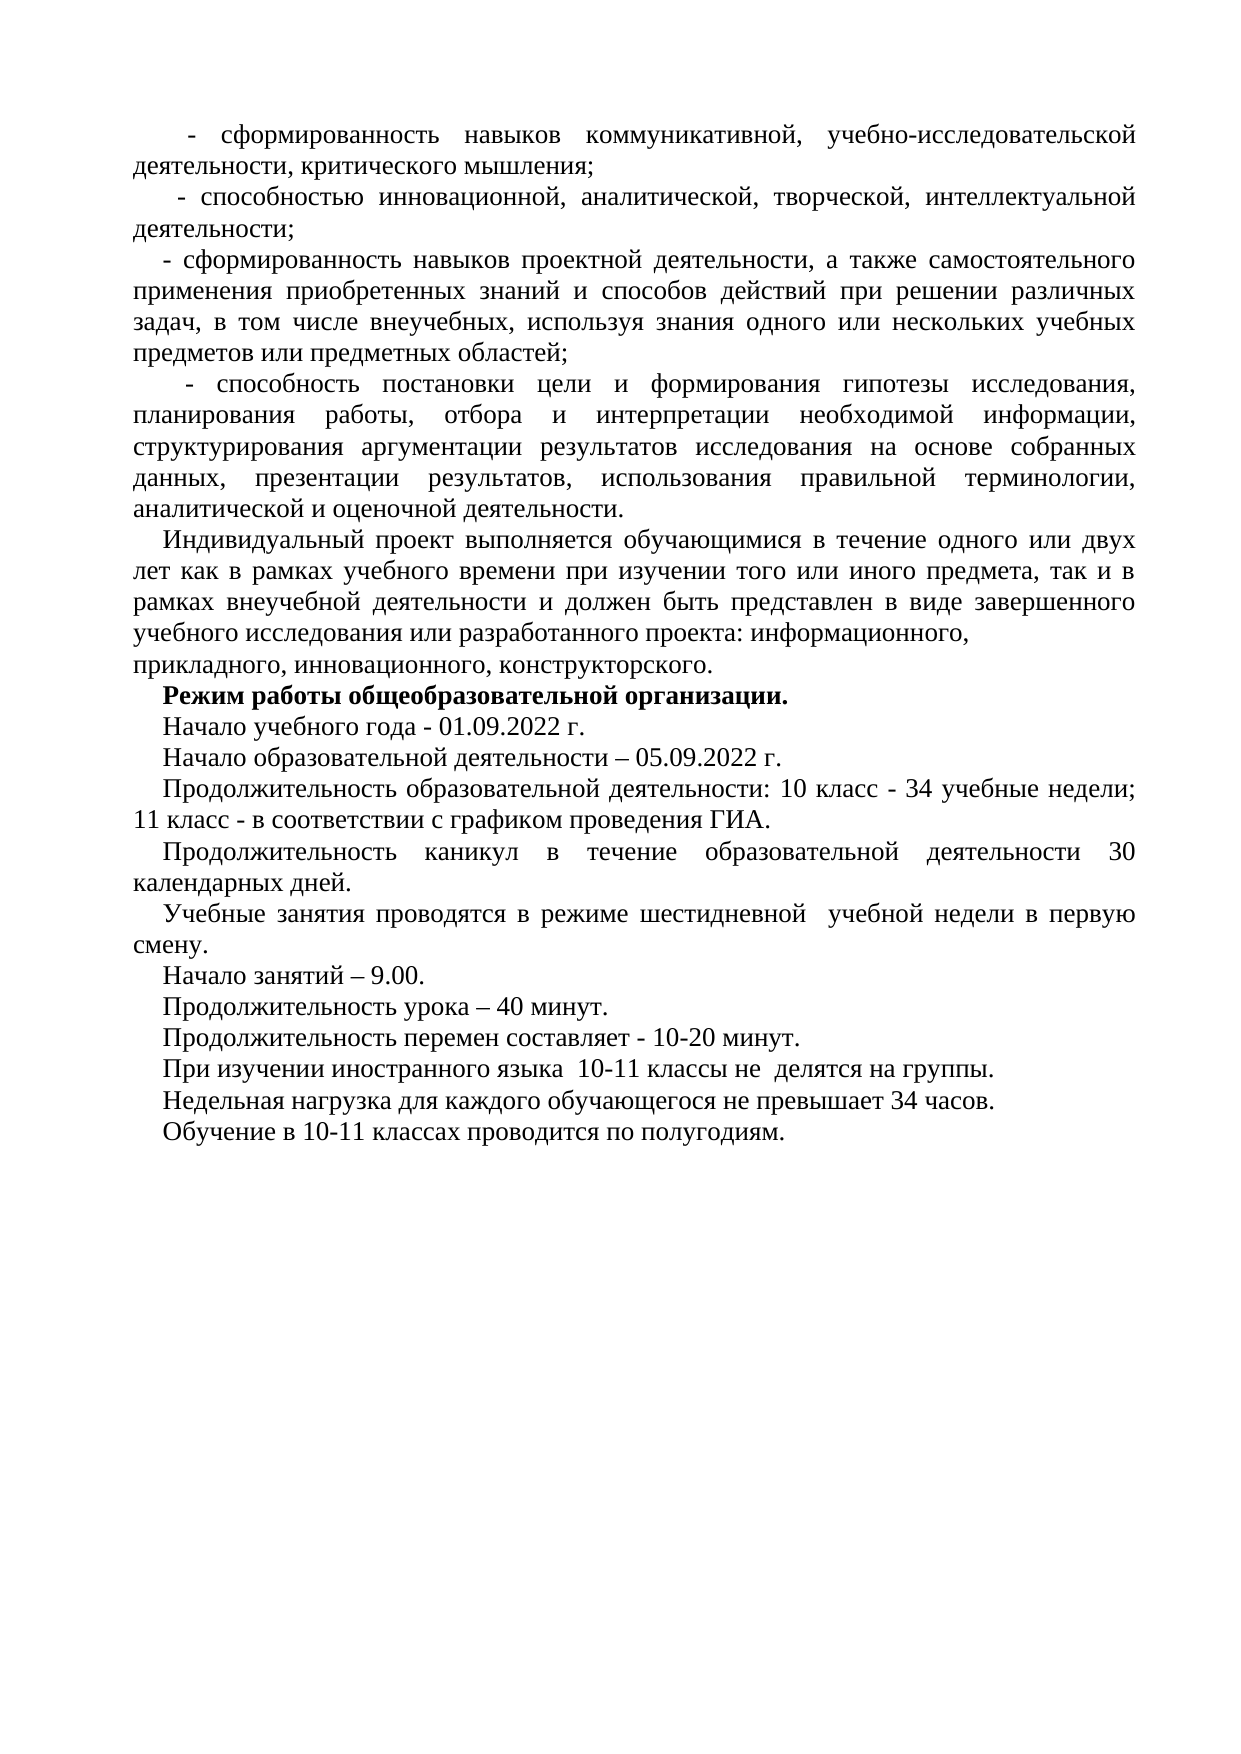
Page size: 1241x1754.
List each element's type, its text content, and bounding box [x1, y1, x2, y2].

text Учебные занятия проводятся в режиме шестидневной учебной недели в первую смену. [133, 897, 1137, 959]
text - сформированность навыков коммуникативной, учебно-исследовательской деятельности, критического мышления; [133, 118, 1137, 181]
text Индивидуальный проект выполняется обучающимися в течение одного или двух лет как в рамках учебного времени при изучении того или иного предмета, так и в рамках внеучебной деятельности и должен быть представлен в виде завершенного учебного исследования или разработанного проекта: информационного, [133, 523, 1137, 648]
text Обучение в 10-11 классах проводится по полугодиям. [133, 1115, 1137, 1146]
text Недельная нагрузка для каждого обучающегося не превышает 34 часов. [133, 1084, 1137, 1115]
text - способность постановки цели и формирования гипотезы исследования, планирования работы, отбора и интерпретации необходимой информации, структурирования аргументации результатов исследования на основе собранных данных, презентации результатов, использования правильной терминологии, аналитической и оценочной деятельности. [133, 367, 1137, 523]
text Начало занятий – 9.00. [133, 959, 1137, 990]
text - сформированность навыков проектной деятельности, а также самостоятельного применения приобретенных знаний и способов действий при решении различных задач, в том числе внеучебных, используя знания одного или нескольких учебных предметов или предметных областей; [133, 243, 1137, 367]
text - способностью инновационной, аналитической, творческой, интеллектуальной деятельности; [133, 181, 1137, 243]
text Продолжительность урока – 40 минут. [133, 990, 1137, 1021]
text Режим работы общеобразовательной организации. [133, 679, 1137, 710]
text Начало образовательной деятельности – 05.09.2022 г. [133, 741, 1137, 772]
text Продолжительность перемен составляет - 10-20 минут. [133, 1021, 1137, 1053]
text Продолжительность каникул в течение образовательной деятельности 30 календарных дней. [133, 834, 1137, 897]
text Продолжительность образовательной деятельности: 10 класс - 34 учебные недели; 11 класс - в соответствии с графиком проведения ГИА. [133, 772, 1137, 834]
text При изучении иностранного языка 10-11 классы не делятся на группы. [133, 1053, 1137, 1084]
text прикладного, инновационного, конструкторского. [133, 648, 1137, 679]
text Начало учебного года - 01.09.2022 г. [133, 710, 1137, 741]
